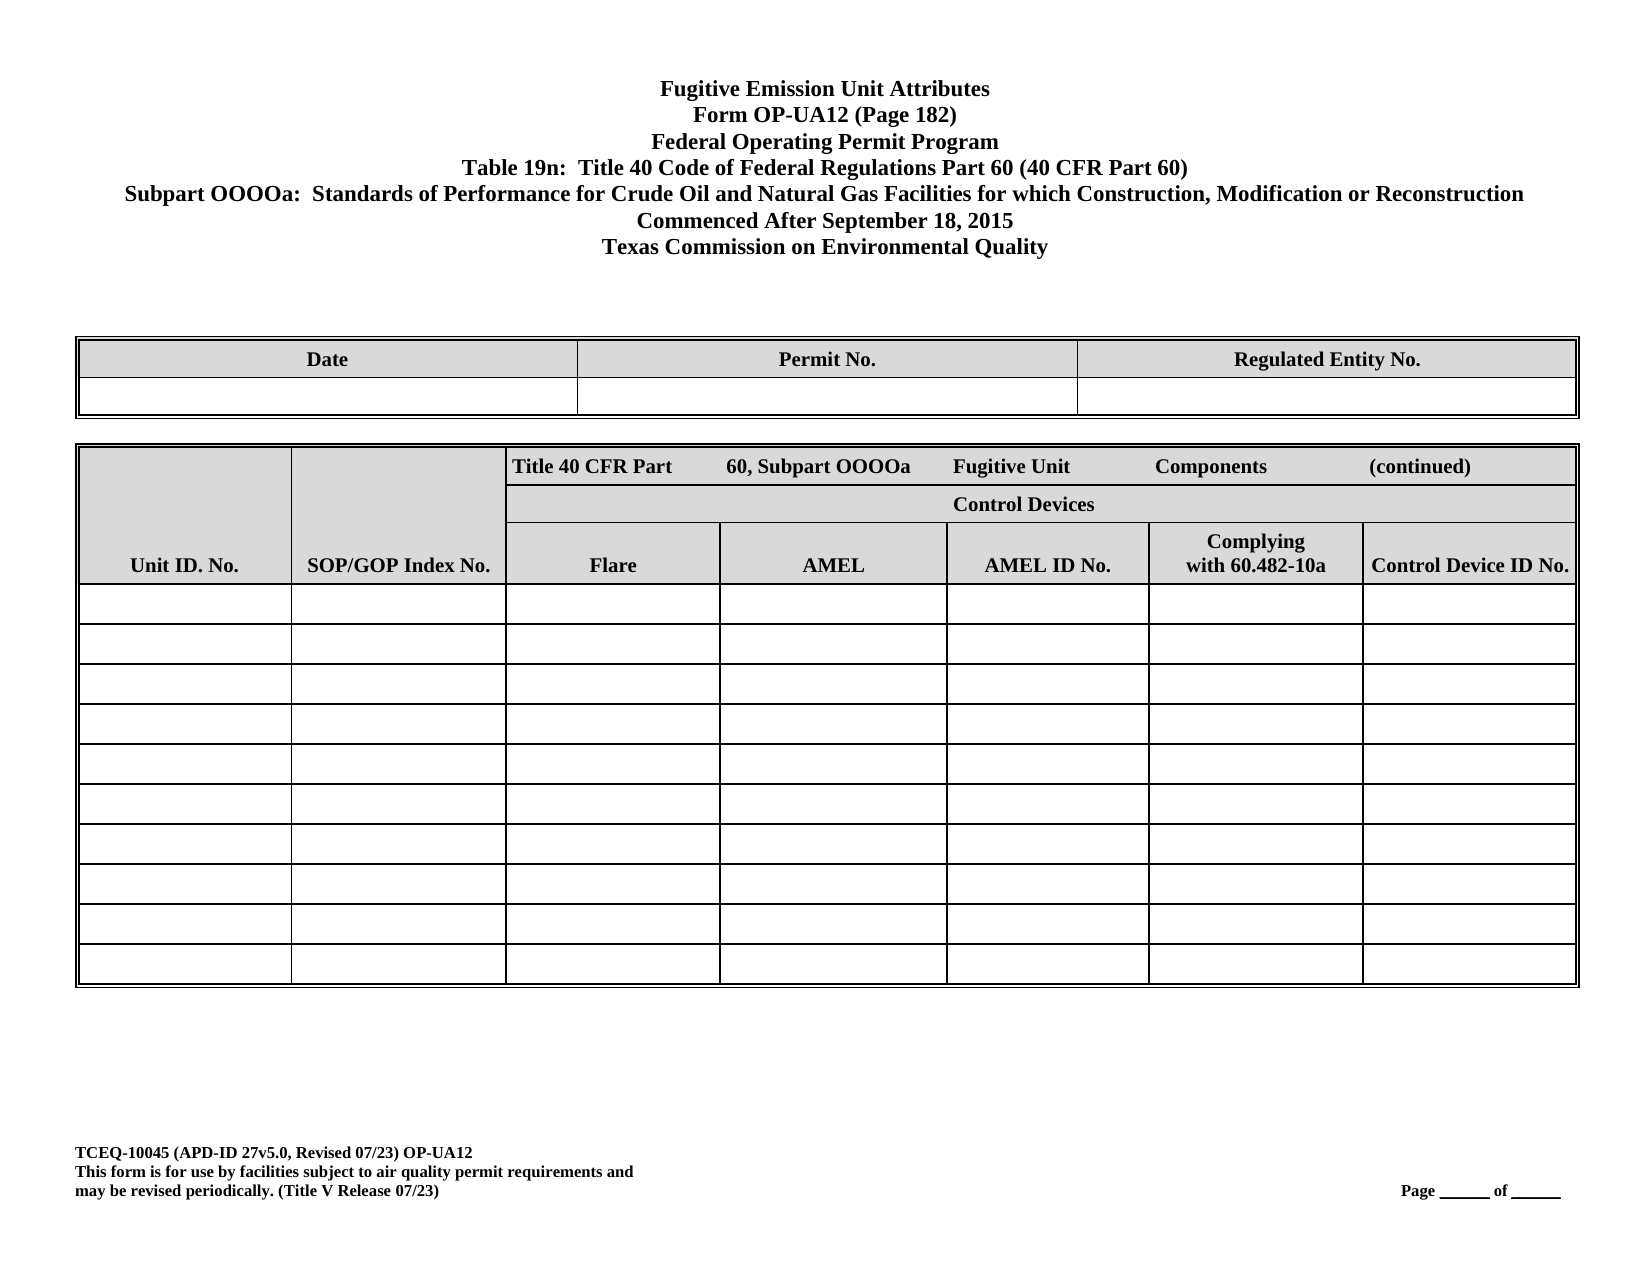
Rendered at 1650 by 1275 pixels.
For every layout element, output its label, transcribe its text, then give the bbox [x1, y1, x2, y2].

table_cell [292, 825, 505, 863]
subtitle Table 19n: Title 40 Code of Federal Regulations Part 60 (40 CFR Part 60) [75, 154, 1575, 180]
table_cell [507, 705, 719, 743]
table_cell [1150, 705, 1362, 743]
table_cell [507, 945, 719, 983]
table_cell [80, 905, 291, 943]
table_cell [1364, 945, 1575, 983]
subtitle Texas Commission on Environmental Quality [75, 233, 1575, 259]
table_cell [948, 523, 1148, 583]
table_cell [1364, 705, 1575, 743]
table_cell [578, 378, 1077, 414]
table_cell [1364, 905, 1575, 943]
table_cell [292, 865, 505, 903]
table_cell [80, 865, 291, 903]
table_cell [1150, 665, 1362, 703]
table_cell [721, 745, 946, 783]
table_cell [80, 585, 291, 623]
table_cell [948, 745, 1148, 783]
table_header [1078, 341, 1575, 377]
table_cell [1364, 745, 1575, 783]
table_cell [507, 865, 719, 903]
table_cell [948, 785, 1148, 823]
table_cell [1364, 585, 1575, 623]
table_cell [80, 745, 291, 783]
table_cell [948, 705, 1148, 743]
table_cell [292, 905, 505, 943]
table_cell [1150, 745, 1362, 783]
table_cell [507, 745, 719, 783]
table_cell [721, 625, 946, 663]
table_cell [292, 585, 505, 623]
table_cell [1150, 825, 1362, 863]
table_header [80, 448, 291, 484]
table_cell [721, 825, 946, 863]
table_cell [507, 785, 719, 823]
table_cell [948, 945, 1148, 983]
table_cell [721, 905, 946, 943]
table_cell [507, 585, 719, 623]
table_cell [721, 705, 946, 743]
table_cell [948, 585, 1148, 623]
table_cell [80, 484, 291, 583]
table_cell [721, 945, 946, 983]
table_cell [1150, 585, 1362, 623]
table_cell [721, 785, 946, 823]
subtitle Form OP-UA12 (Page 182) [75, 101, 1575, 128]
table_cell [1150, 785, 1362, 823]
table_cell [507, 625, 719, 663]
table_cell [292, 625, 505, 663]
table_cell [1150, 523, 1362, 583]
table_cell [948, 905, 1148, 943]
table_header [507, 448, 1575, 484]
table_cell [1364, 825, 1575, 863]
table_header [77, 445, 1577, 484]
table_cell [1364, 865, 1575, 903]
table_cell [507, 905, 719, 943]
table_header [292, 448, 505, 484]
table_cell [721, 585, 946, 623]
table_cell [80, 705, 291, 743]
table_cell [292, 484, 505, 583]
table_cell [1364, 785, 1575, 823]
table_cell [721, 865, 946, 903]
subtitle Federal Operating Permit Program [75, 128, 1575, 154]
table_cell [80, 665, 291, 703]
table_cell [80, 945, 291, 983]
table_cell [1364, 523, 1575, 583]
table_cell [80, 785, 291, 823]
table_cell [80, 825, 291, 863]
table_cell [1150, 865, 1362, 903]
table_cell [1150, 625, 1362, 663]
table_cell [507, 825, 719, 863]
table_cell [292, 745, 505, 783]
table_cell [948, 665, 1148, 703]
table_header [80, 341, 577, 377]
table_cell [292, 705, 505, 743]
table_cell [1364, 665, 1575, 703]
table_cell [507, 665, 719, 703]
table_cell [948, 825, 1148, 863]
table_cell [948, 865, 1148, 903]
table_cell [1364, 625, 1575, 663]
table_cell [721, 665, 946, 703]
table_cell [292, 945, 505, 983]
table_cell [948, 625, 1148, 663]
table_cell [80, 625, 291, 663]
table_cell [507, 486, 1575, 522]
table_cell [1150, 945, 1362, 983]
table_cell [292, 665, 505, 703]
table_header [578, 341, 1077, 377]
subtitle Subpart OOOOa: Standards of Performance for Crude Oil and Natural Gas Facilities for which Construction, Modification or Reconstruction Commenced After September 18, 2015 [75, 180, 1575, 233]
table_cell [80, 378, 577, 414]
subtitle Fugitive Emission Unit Attributes [75, 75, 1575, 101]
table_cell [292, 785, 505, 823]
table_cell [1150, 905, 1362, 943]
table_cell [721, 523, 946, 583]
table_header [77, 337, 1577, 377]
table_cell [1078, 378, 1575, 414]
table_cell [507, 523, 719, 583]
